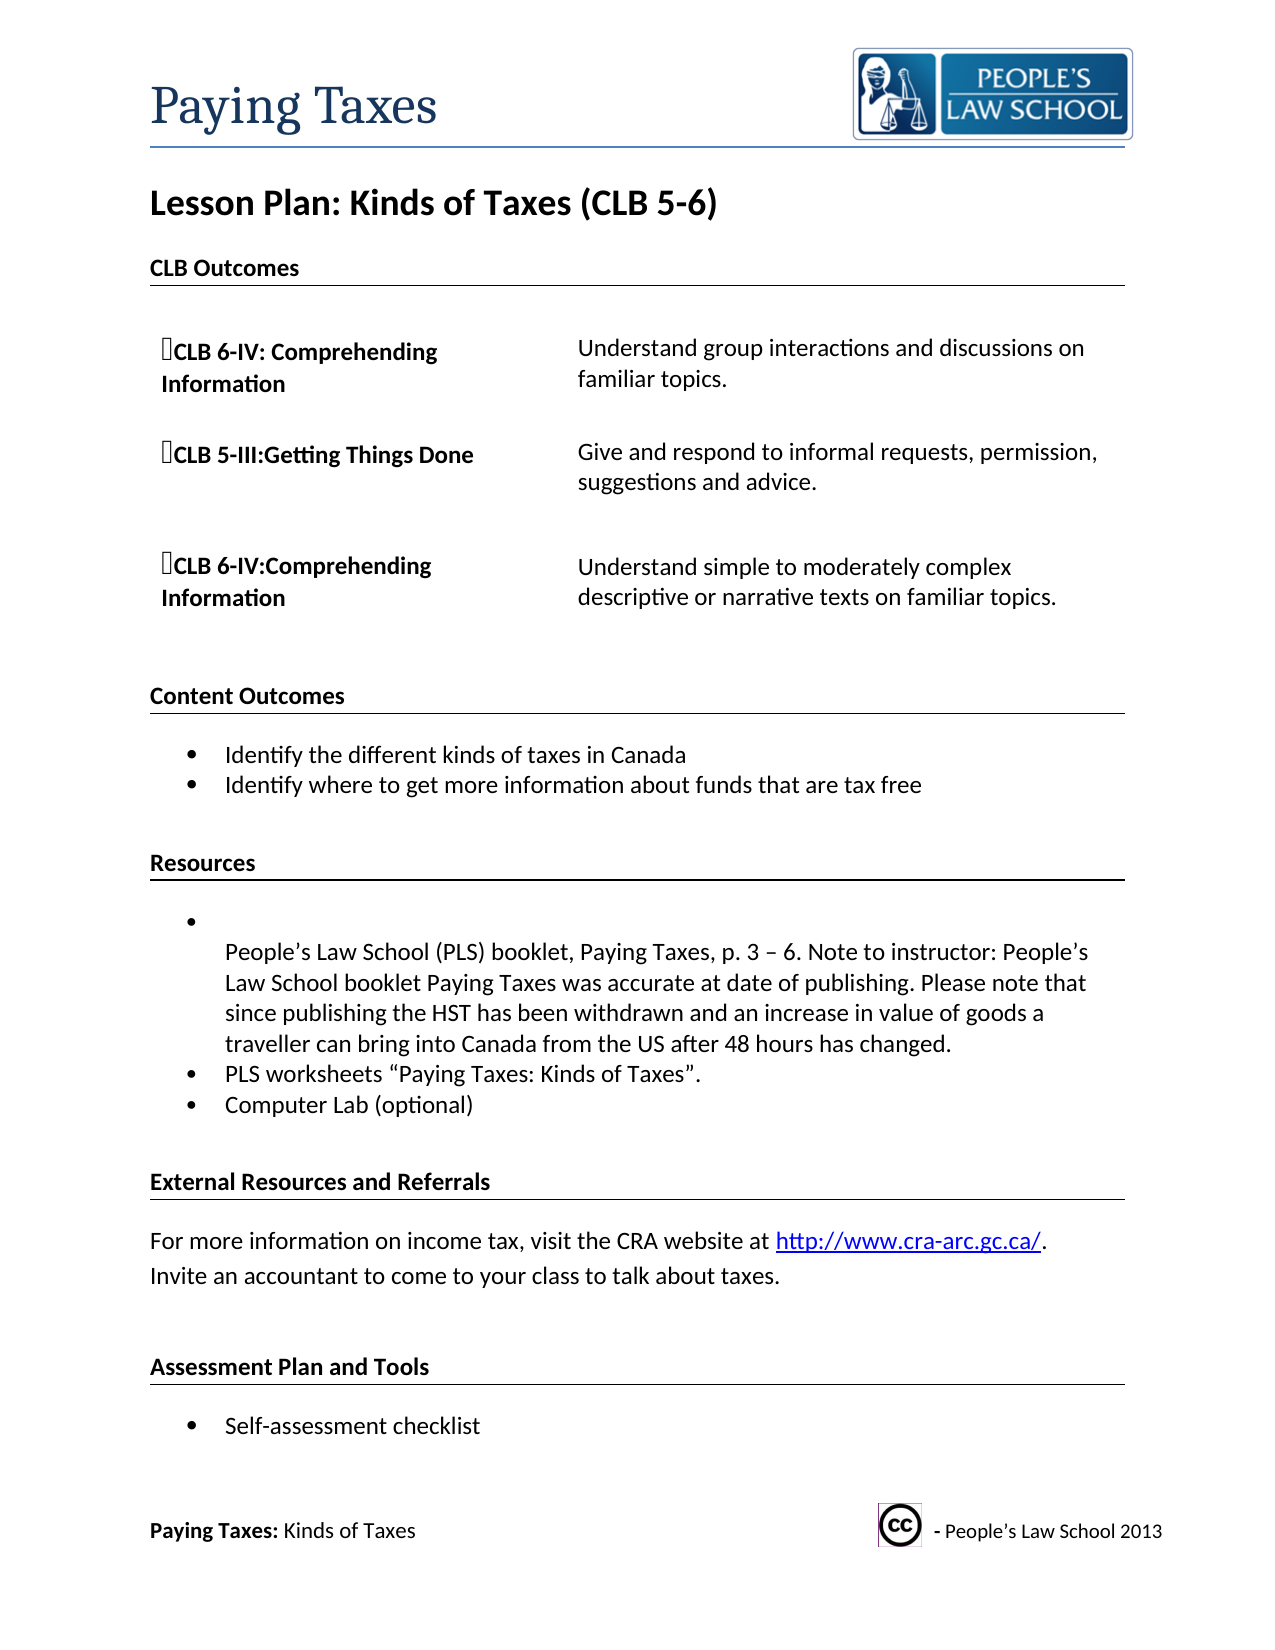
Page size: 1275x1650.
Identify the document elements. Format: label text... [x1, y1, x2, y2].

table_header CLB 6-IV: Comprehending Information [150, 311, 566, 414]
table_header Understand group interactions and discussions on familiar topics. [566, 311, 1125, 414]
table_cell Give and respond to informal requests, permission, suggestions and advice. [566, 415, 1125, 518]
list Identify the different kinds of taxes in Canada [187, 739, 1125, 770]
text Lesson Plan: Kinds of Taxes (CLB 5-6) [150, 179, 1125, 225]
text Resources [150, 847, 1125, 879]
list Identify where to get more information about funds that are tax free [187, 770, 1125, 800]
table_cell Understand simple to moderately complex descriptive or narrative texts on familiar topics. [566, 518, 1125, 645]
text External Resources and Referrals [150, 1166, 1125, 1199]
table_cell CLB 6-IV:Comprehending Information [150, 518, 566, 645]
table_cell CLB 5-III:Getting Things Done [150, 415, 566, 518]
list Invite an accountant to come to your class to talk about taxes. [150, 1260, 1125, 1291]
list Self-assessment checklist [187, 1410, 1125, 1441]
text CLB Outcomes [150, 252, 1125, 285]
text Content Outcomes [150, 680, 1125, 713]
picture [851, 46, 1135, 142]
text Assessment Plan and Tools [150, 1351, 1125, 1384]
picture [878, 1503, 922, 1547]
list For more information on income tax, visit the CRA website at http://www.cra-arc.gc.ca/. [150, 1225, 1125, 1256]
